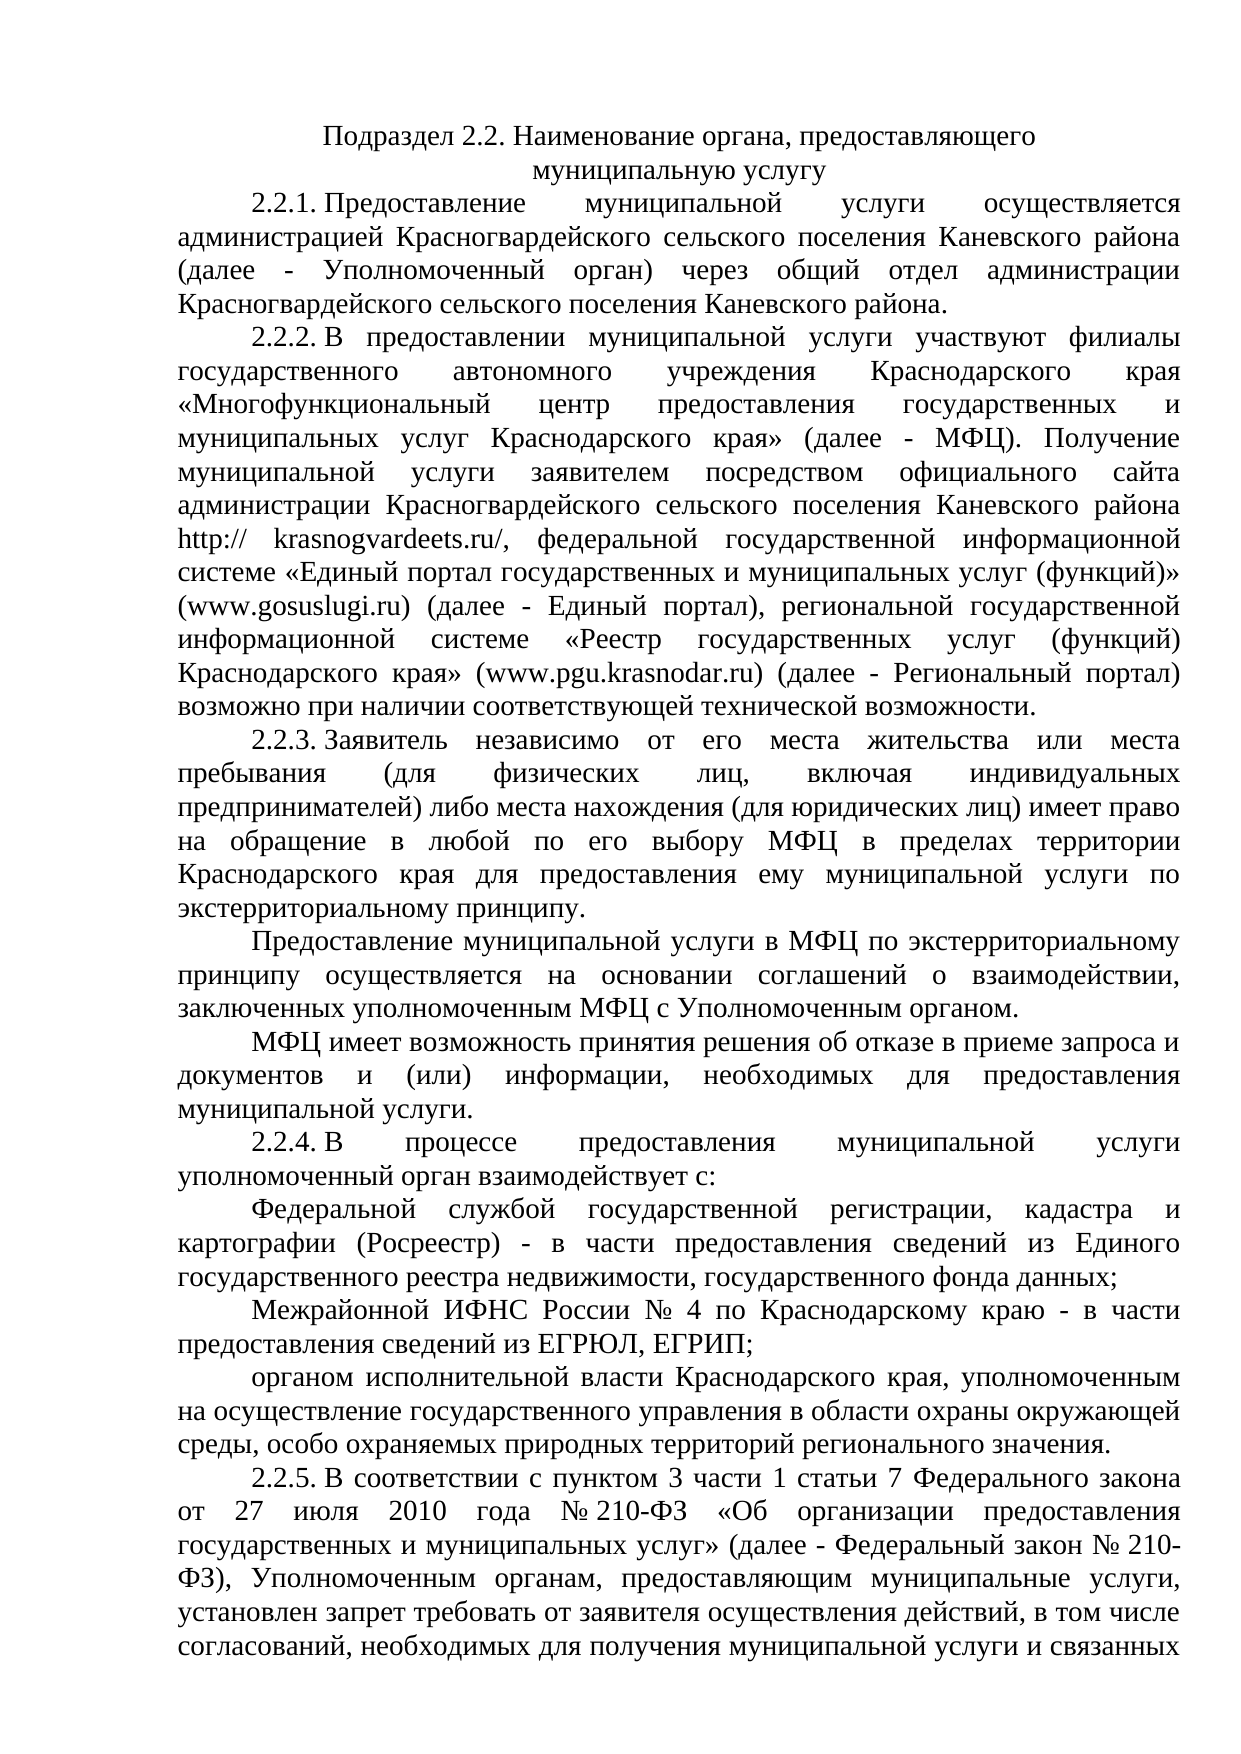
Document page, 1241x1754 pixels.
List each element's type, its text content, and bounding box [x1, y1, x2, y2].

text 2.2.2. В предоставлении муниципальной услуги участвуют филиалы государственного автономного учреждения Краснодарского края «Многофункциональный центр предоставления государственных и муниципальных услуг Краснодарского края» (далее - МФЦ). Получение муниципальной услуги заявителем посредством официального сайта администрации Красногвардейского сельского поселения Каневского района http:// krasnogvardeets.ru/, федеральной государственной информационной системе «Единый портал государственных и муниципальных услуг (функций)» (www.gosuslugi.ru) (далее - Единый портал), региональной государственной информационной системе «Реестр государственных услуг (функций) Краснодарского края» (www.pgu.krasnodar.ru) (далее - Региональный портал) возможно при наличии соответствующей технической возможности. [177, 319, 1181, 722]
text 2.2.3. Заявитель независимо от его места жительства или места пребывания (для физических лиц, включая индивидуальных предпринимателей) либо места нахождения (для юридических лиц) имеет право на обращение в любой по его выбору МФЦ в пределах территории Краснодарского края для предоставления ему муниципальной услуги по экстерриториальному принципу. [177, 722, 1181, 923]
text муниципальную услугу [177, 152, 1181, 185]
text МФЦ имеет возможность принятия решения об отказе в приеме запроса и документов и (или) информации, необходимых для предоставления муниципальной услуги. [177, 1024, 1181, 1124]
text Федеральной службой государственной регистрации, кадастра и картографии (Росреестр) - в части предоставления сведений из Единого государственного реестра недвижимости, государственного фонда данных; [177, 1192, 1181, 1292]
text Предоставление муниципальной услуги в МФЦ по экстерриториальному принципу осуществляется на основании соглашений о взаимодействии, заключенных уполномоченным МФЦ с Уполномоченным органом. [177, 923, 1181, 1024]
text Подраздел 2.2. Наименование органа, предоставляющего [177, 118, 1181, 152]
text органом исполнительной власти Краснодарского края, уполномоченным на осуществление государственного управления в области охраны окружающей среды, особо охраняемых природных территорий регионального значения. [177, 1359, 1181, 1460]
text 2.2.4. В процессе предоставления муниципальной услуги уполномоченный орган взаимодействует с: [177, 1124, 1181, 1192]
text 2.2.1. Предоставление муниципальной услуги осуществляется администрацией Красногвардейского сельского поселения Каневского района (далее - Уполномоченный орган) через общий отдел администрации Красногвардейского сельского поселения Каневского района. [177, 185, 1181, 319]
text Межрайонной ИФНС России № 4 по Краснодарскому краю - в части предоставления сведений из ЕГРЮЛ, ЕГРИП; [177, 1292, 1181, 1359]
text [177, 1460, 1181, 1661]
